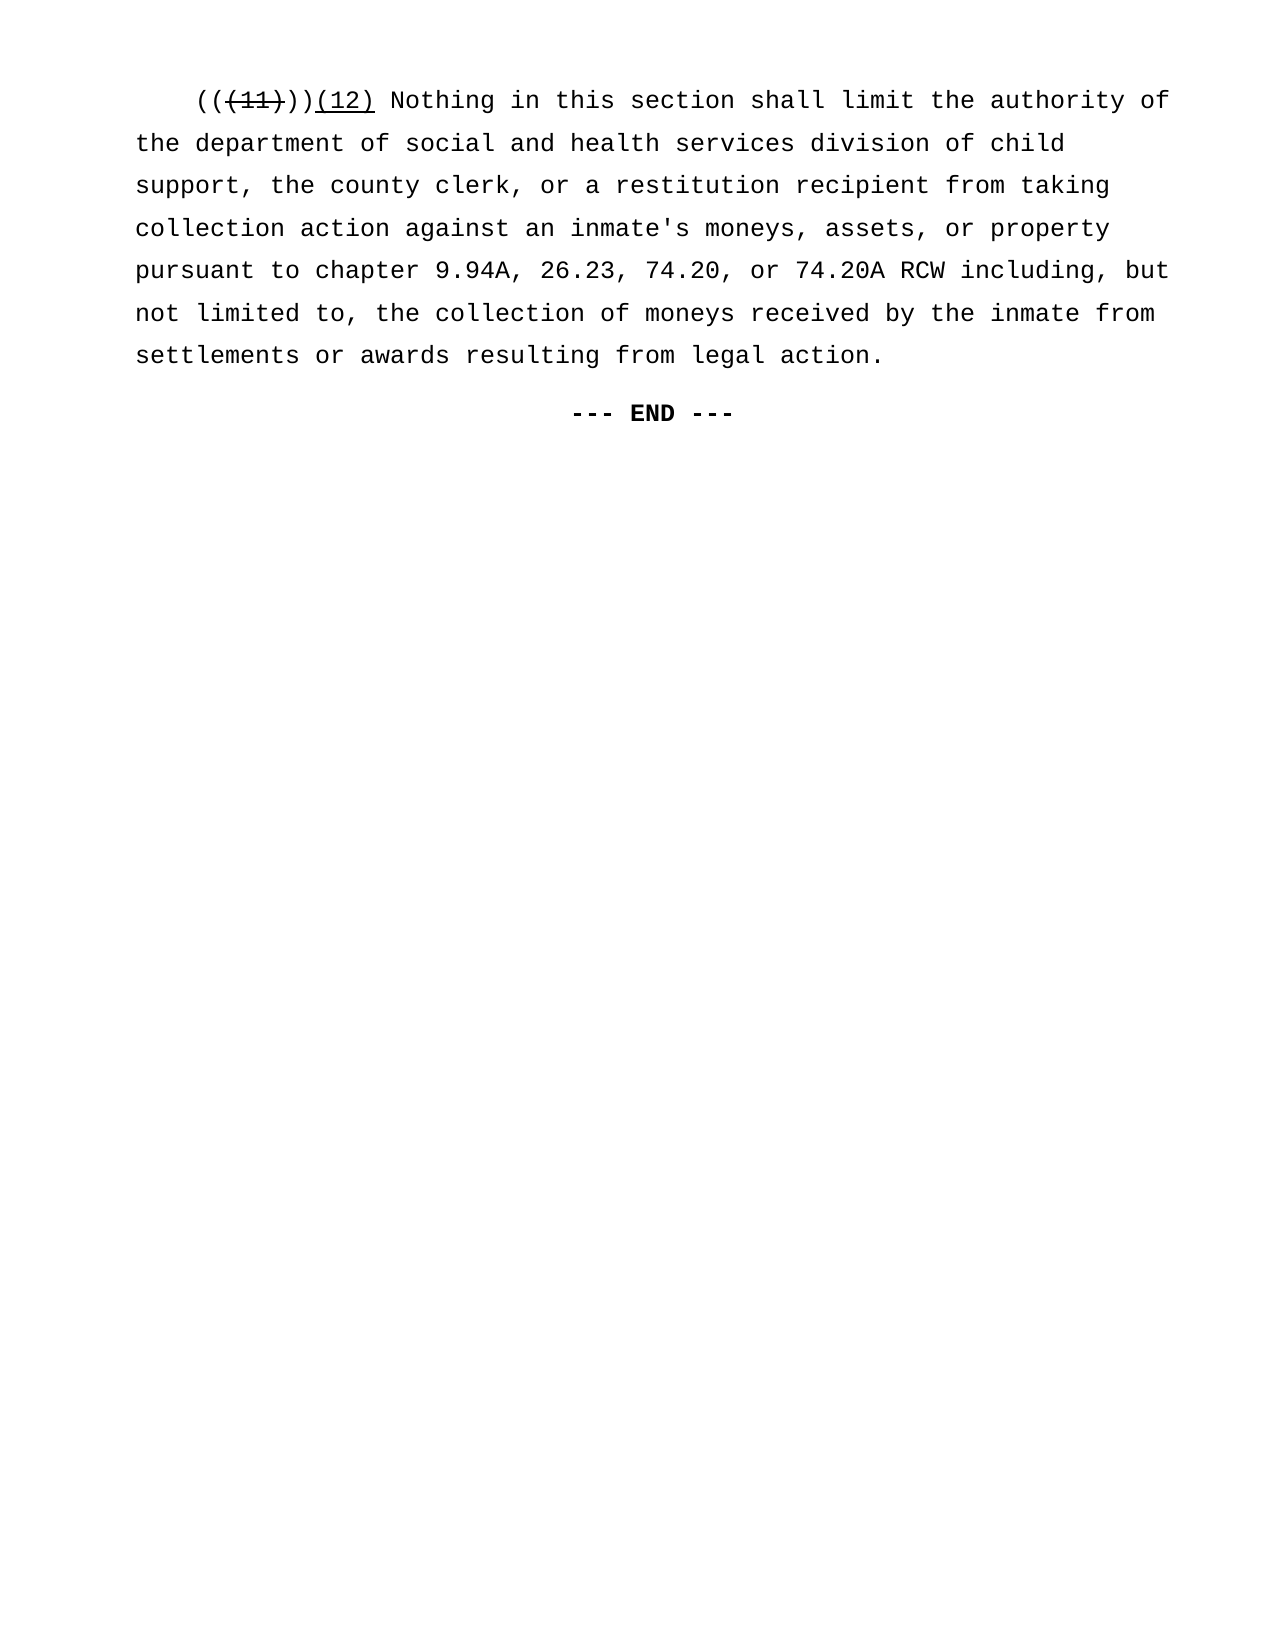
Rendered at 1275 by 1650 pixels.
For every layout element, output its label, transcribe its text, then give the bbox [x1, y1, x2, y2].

text (((11)))(12) Nothing in this section shall limit the authority of the department of social and health services division of child support, the county clerk, or a restitution recipient from taking collection action against an inmate's moneys, assets, or property pursuant to chapter 9.94A, 26.23, 74.20, or 74.20A RCW including, but not limited to, the collection of moneys received by the inmate from settlements or awards resulting from legal action. [135, 75, 1170, 372]
text --- END --- [135, 401, 1170, 429]
